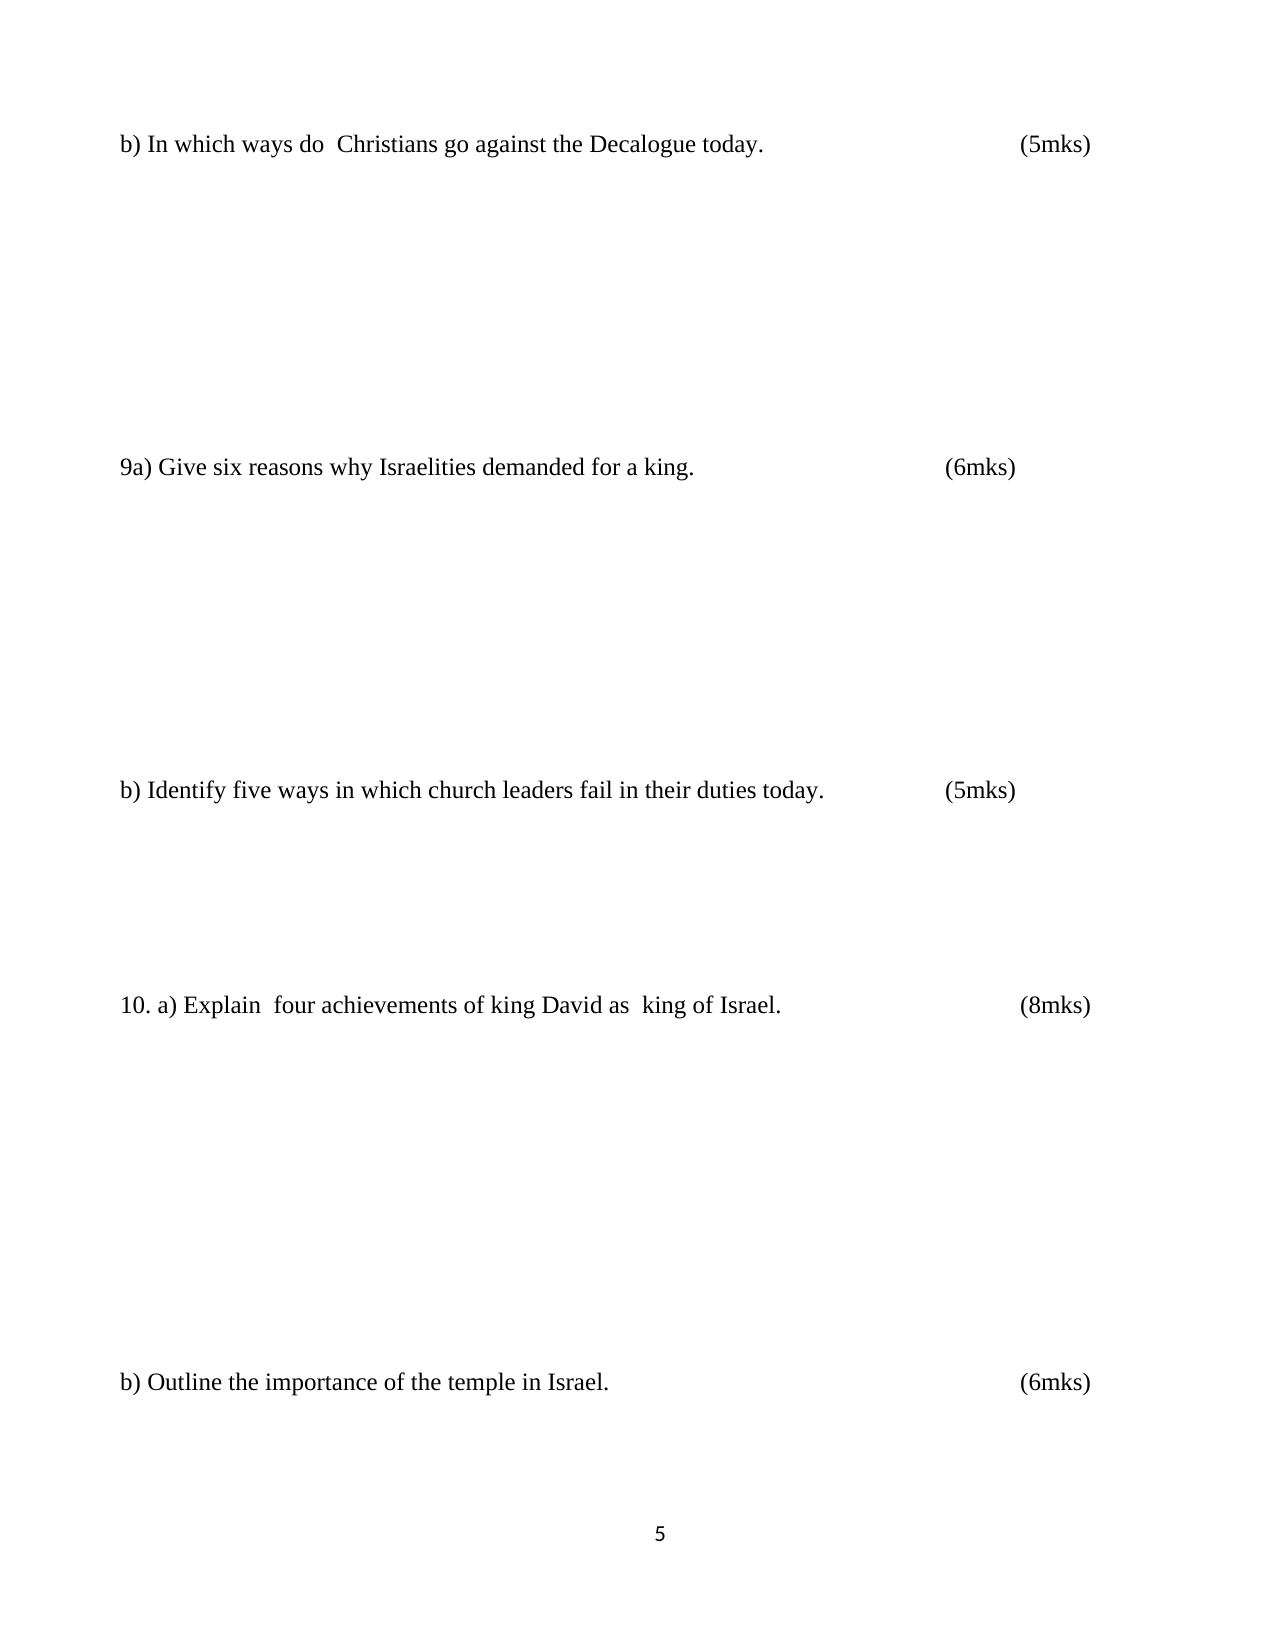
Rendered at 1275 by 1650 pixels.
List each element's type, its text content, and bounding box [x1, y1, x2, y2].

text b) Outline the importance of the temple in Israel. (6mks) [120, 1367, 1200, 1396]
text 9a) Give six reasons why Israelities demanded for a king. (6mks) [120, 452, 1200, 481]
text b) In which ways do Christians go against the Decalogue today. (5mks) [120, 129, 1200, 158]
text b) Identify five ways in which church leaders fail in their duties today. (5mks) [120, 775, 1200, 804]
text 10. a) Explain four achievements of king David as king of Israel. (8mks) [120, 991, 1200, 1019]
